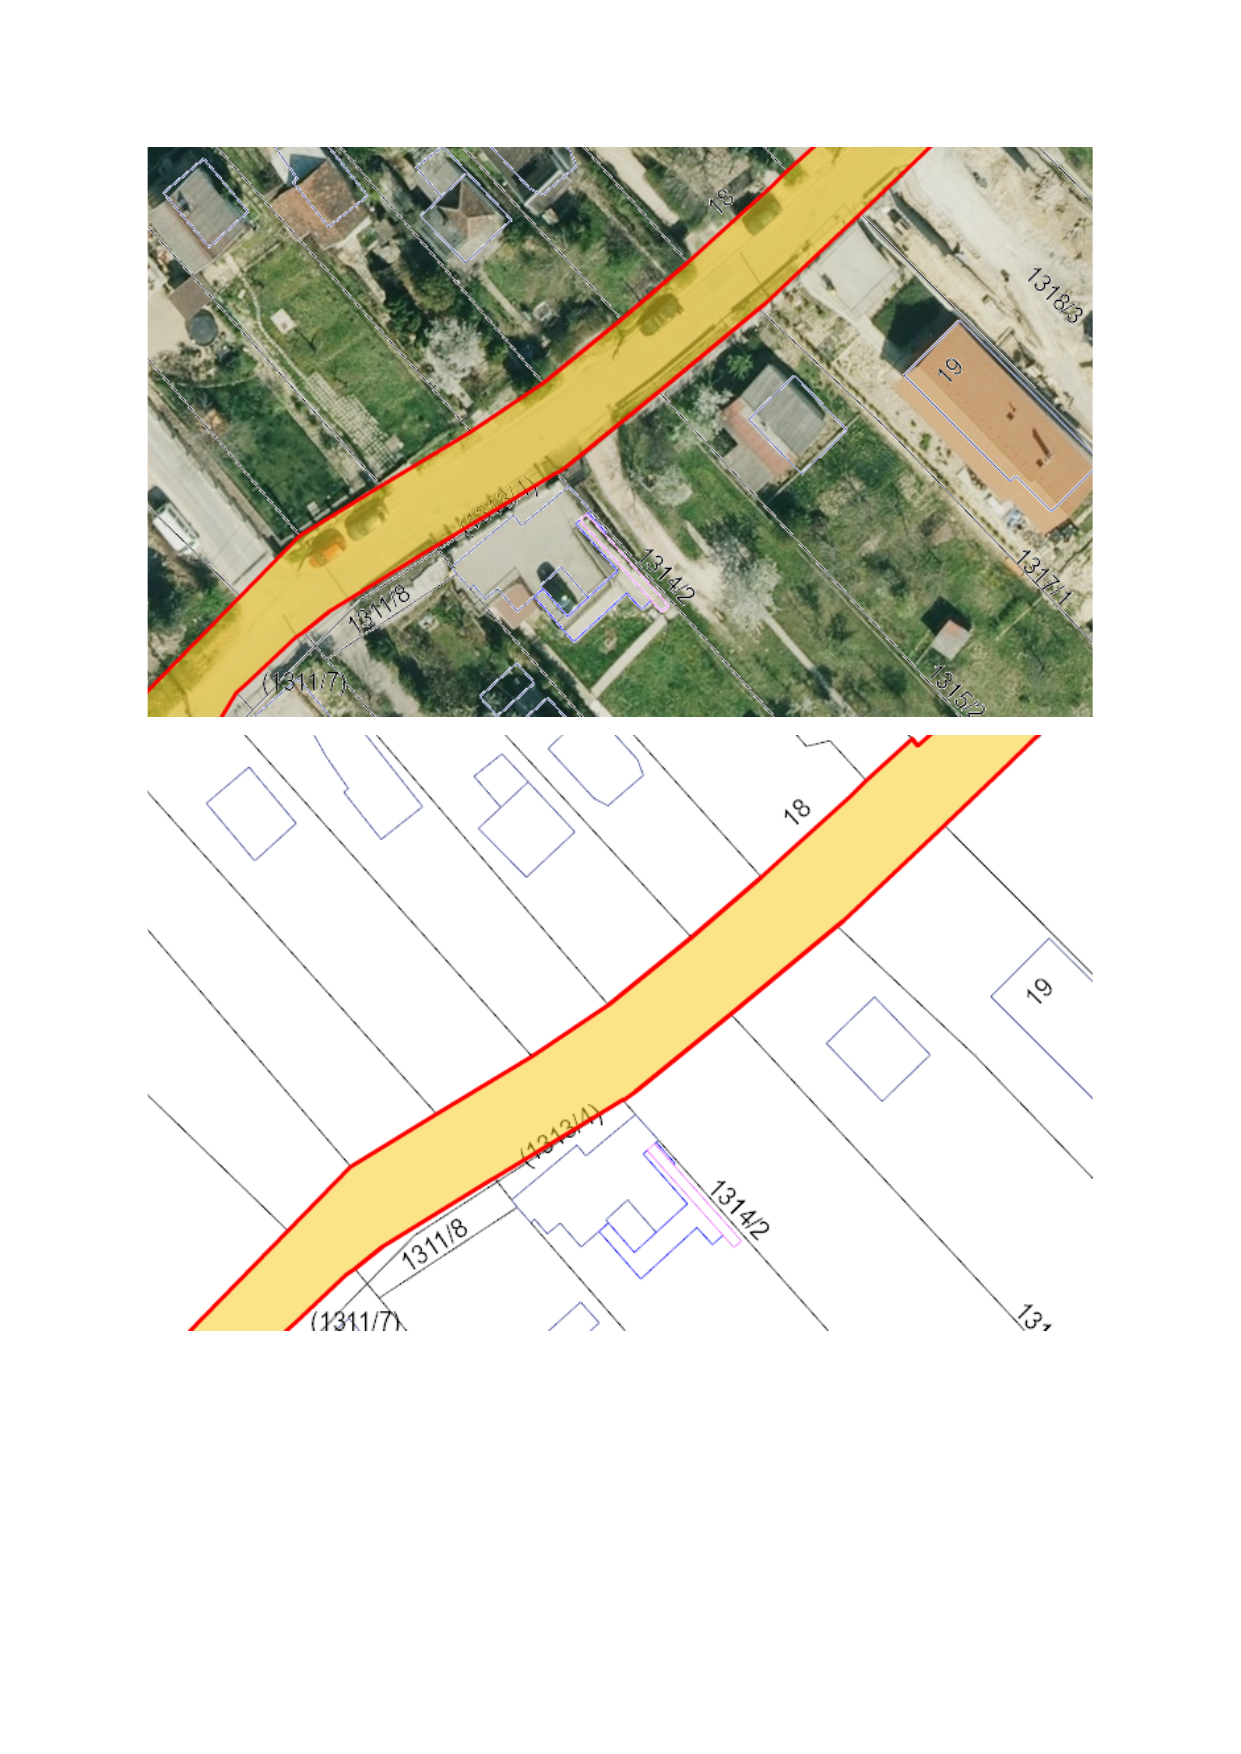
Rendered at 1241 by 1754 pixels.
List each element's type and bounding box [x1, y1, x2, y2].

picture [147, 147, 1093, 717]
picture [147, 735, 1093, 1331]
